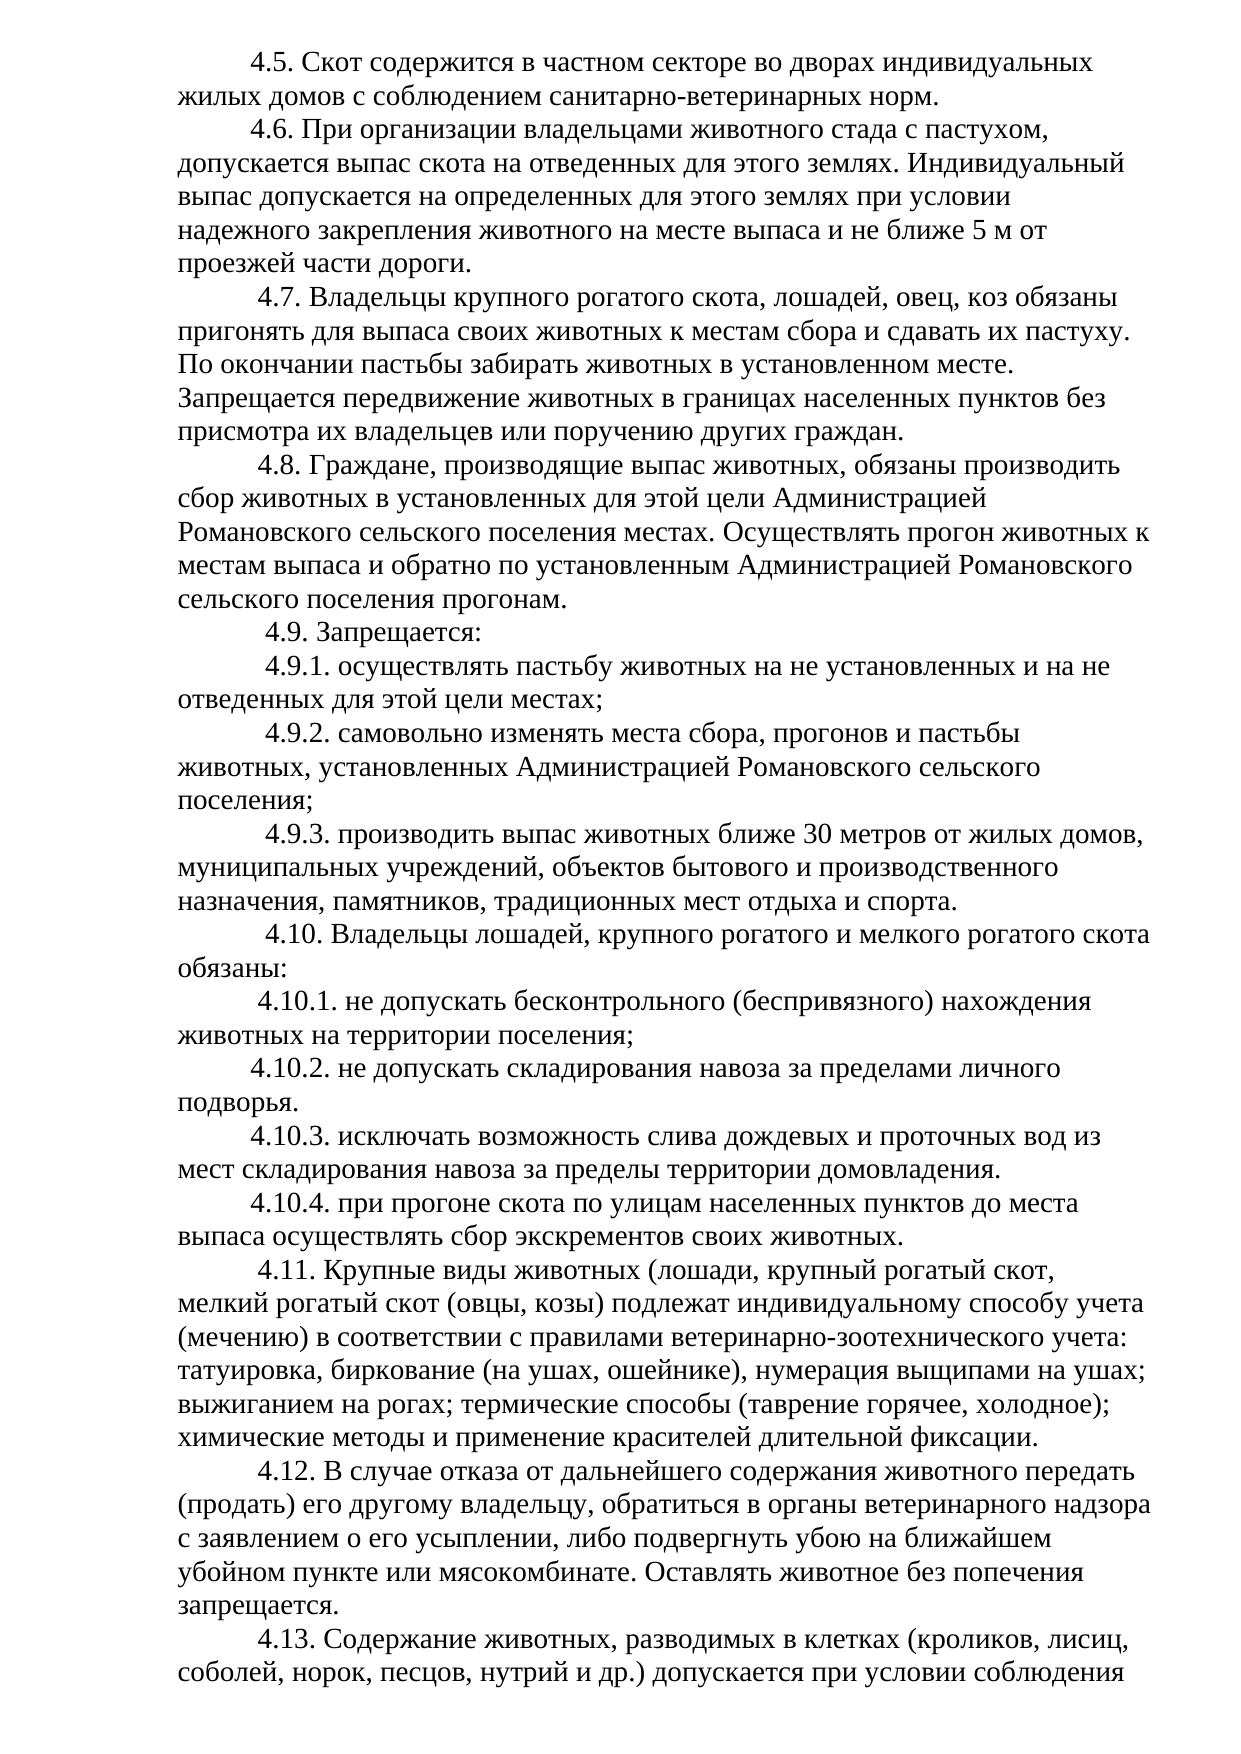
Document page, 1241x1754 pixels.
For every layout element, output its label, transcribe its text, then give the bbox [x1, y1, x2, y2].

text 4.9.2. самовольно изменять места сбора, прогонов и пастьбы животных, установленных Администрацией Романовского сельского поселения; [177, 715, 1152, 816]
text 4.12. В случае отказа от дальнейшего содержания животного передать (продать) его другому владельцу, обратиться в органы ветеринарного надзора с заявлением о его усыплении, либо подвергнуть убою на ближайшем убойном пункте или мясокомбинате. Оставлять животное без попечения запрещается. [177, 1453, 1152, 1621]
text 4.9.3. производить выпас животных ближе 30 метров от жилых домов, муниципальных учреждений, объектов бытового и производственного назначения, памятников, традиционных мест отдыха и спорта. [177, 816, 1152, 916]
text 4.9.1. осуществлять пастьбу животных на не установленных и на не отведенных для этой цели местах; [177, 648, 1152, 715]
text 4.10. Владельцы лошадей, крупного рогатого и мелкого рогатого скота обязаны: [177, 916, 1152, 983]
text По окончании пастьбы забирать животных в установленном месте. Запрещается передвижение животных в границах населенных пунктов без присмотра их владельцев или поручению других граждан. [177, 346, 1152, 447]
text 4.9. Запрещается: [177, 614, 1152, 648]
text 4.6. При организации владельцами животного стада с пастухом, допускается выпас скота на отведенных для этого землях. Индивидуальный выпас допускается на определенных для этого землях при условии надежного закрепления животного на месте выпаса и не ближе 5 м от проезжей части дороги. [177, 111, 1152, 279]
text 4.10.1. не допускать бесконтрольного (беспривязного) нахождения животных на территории поселения; [177, 983, 1152, 1051]
text 4.10.4. при прогоне скота по улицам населенных пунктов до места выпаса осуществлять сбор экскрементов своих животных. [177, 1185, 1152, 1252]
text 4.11. Крупные виды животных (лошади, крупный рогатый скот, мелкий рогатый скот (овцы, козы) подлежат индивидуальному способу учета (мечению) в соответствии с правилами ветеринарно-зоотехнического учета: татуировка, биркование (на ушах, ошейнике), нумерация выщипами на ушах; выжиганием на рогах; термические способы (таврение горячее, холодное); химические методы и применение красителей длительной фиксации. [177, 1252, 1152, 1453]
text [177, 1621, 1152, 1688]
text 4.8. Граждане, производящие выпас животных, обязаны производить сбор животных в установленных для этой цели Администрацией Романовского сельского поселения местах. Осуществлять прогон животных к местам выпаса и обратно по установленным Администрацией Романовского сельского поселения прогонам. [177, 447, 1152, 614]
text 4.10.2. не допускать складирования навоза за пределами личного подворья. [177, 1051, 1152, 1118]
text 4.7. Владельцы крупного рогатого скота, лошадей, овец, коз обязаны пригонять для выпаса своих животных к местам сбора и сдавать их пастуху. [177, 279, 1152, 346]
text 4.10.3. исключать возможность слива дождевых и проточных вод из мест складирования навоза за пределы территории домовладения. [177, 1118, 1152, 1185]
text 4.5. Скот содержится в частном секторе во дворах индивидуальных жилых домов с соблюдением санитарно-ветеринарных норм. [177, 44, 1152, 111]
